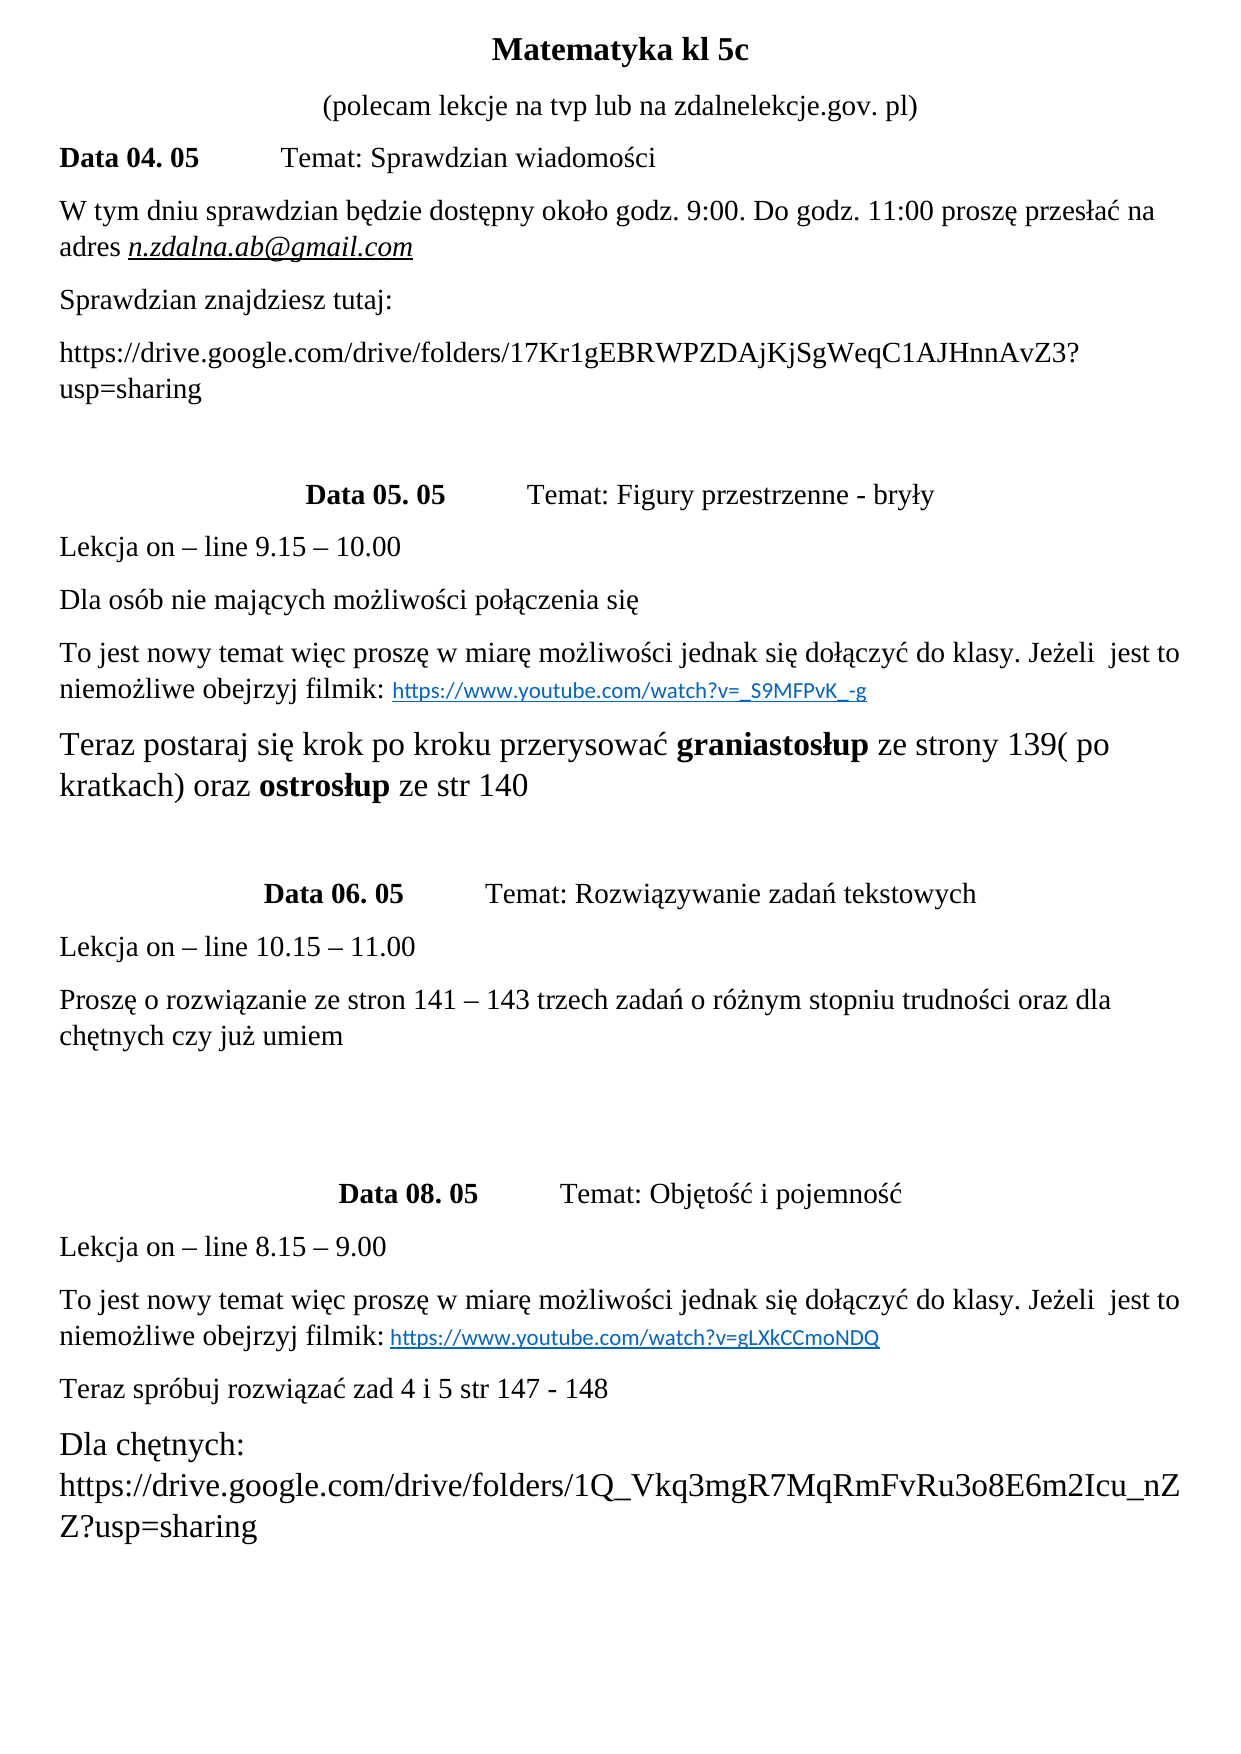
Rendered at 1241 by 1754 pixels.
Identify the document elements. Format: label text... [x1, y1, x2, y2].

text https://drive.google.com/drive/folders/17Kr1gEBRWPZDAjKjSgWeqC1AJHnnAvZ3?usp=sharing [59, 335, 1181, 405]
text To jest nowy temat więc proszę w miarę możliwości jednak się dołączyć do klasy. Jeżeli jest to niemożliwe obejrzyj filmik: https://www.youtube.com/watch?v=gLXkCCmoNDQ [59, 1282, 1181, 1352]
text W tym dniu sprawdzian będzie dostępny około godz. 9:00. Do godz. 11:00 proszę przesłać na adres n.zdalna.ab@gmail.com [59, 193, 1181, 263]
text Data 08. 05 Temat: Objętość i pojemność [59, 1177, 1181, 1210]
text (polecam lekcje na tvp lub na zdalnelekcje.gov. pl) [59, 88, 1181, 121]
text Sprawdzian znajdziesz tutaj: [59, 282, 1181, 316]
text Dla chętnych: https://drive.google.com/drive/folders/1Q_Vkq3mgR7MqRmFvRu3o8E6m2Icu_nZZ?usp=sharing [59, 1424, 1181, 1545]
text Proszę o rozwiązanie ze stron 141 – 143 trzech zadań o różnym stopniu trudności oraz dla chętnych czy już umiem [59, 982, 1181, 1052]
text Data 05. 05 Temat: Figury przestrzenne - bryły [59, 477, 1181, 510]
text Lekcja on – line 8.15 – 9.00 [59, 1229, 1181, 1263]
text Data 04. 05 Temat: Sprawdzian wiadomości [59, 140, 1181, 174]
text To jest nowy temat więc proszę w miarę możliwości jednak się dołączyć do klasy. Jeżeli jest to niemożliwe obejrzyj filmik: https://www.youtube.com/watch?v=_S9MFPvK_-g [59, 635, 1181, 705]
text Lekcja on – line 10.15 – 11.00 [59, 929, 1181, 963]
text Teraz postaraj się krok po kroku przerysować graniastosłup ze strony 139( po kratkach) oraz ostrosłup ze str 140 [59, 724, 1181, 804]
text Matematyka kl 5c [59, 29, 1181, 68]
text Lekcja on – line 9.15 – 10.00 [59, 529, 1181, 563]
text Dla osób nie mających możliwości połączenia się [59, 582, 1181, 616]
text Teraz spróbuj rozwiązać zad 4 i 5 str 147 - 148 [59, 1371, 1181, 1405]
text Data 06. 05 Temat: Rozwiązywanie zadań tekstowych [59, 876, 1181, 910]
